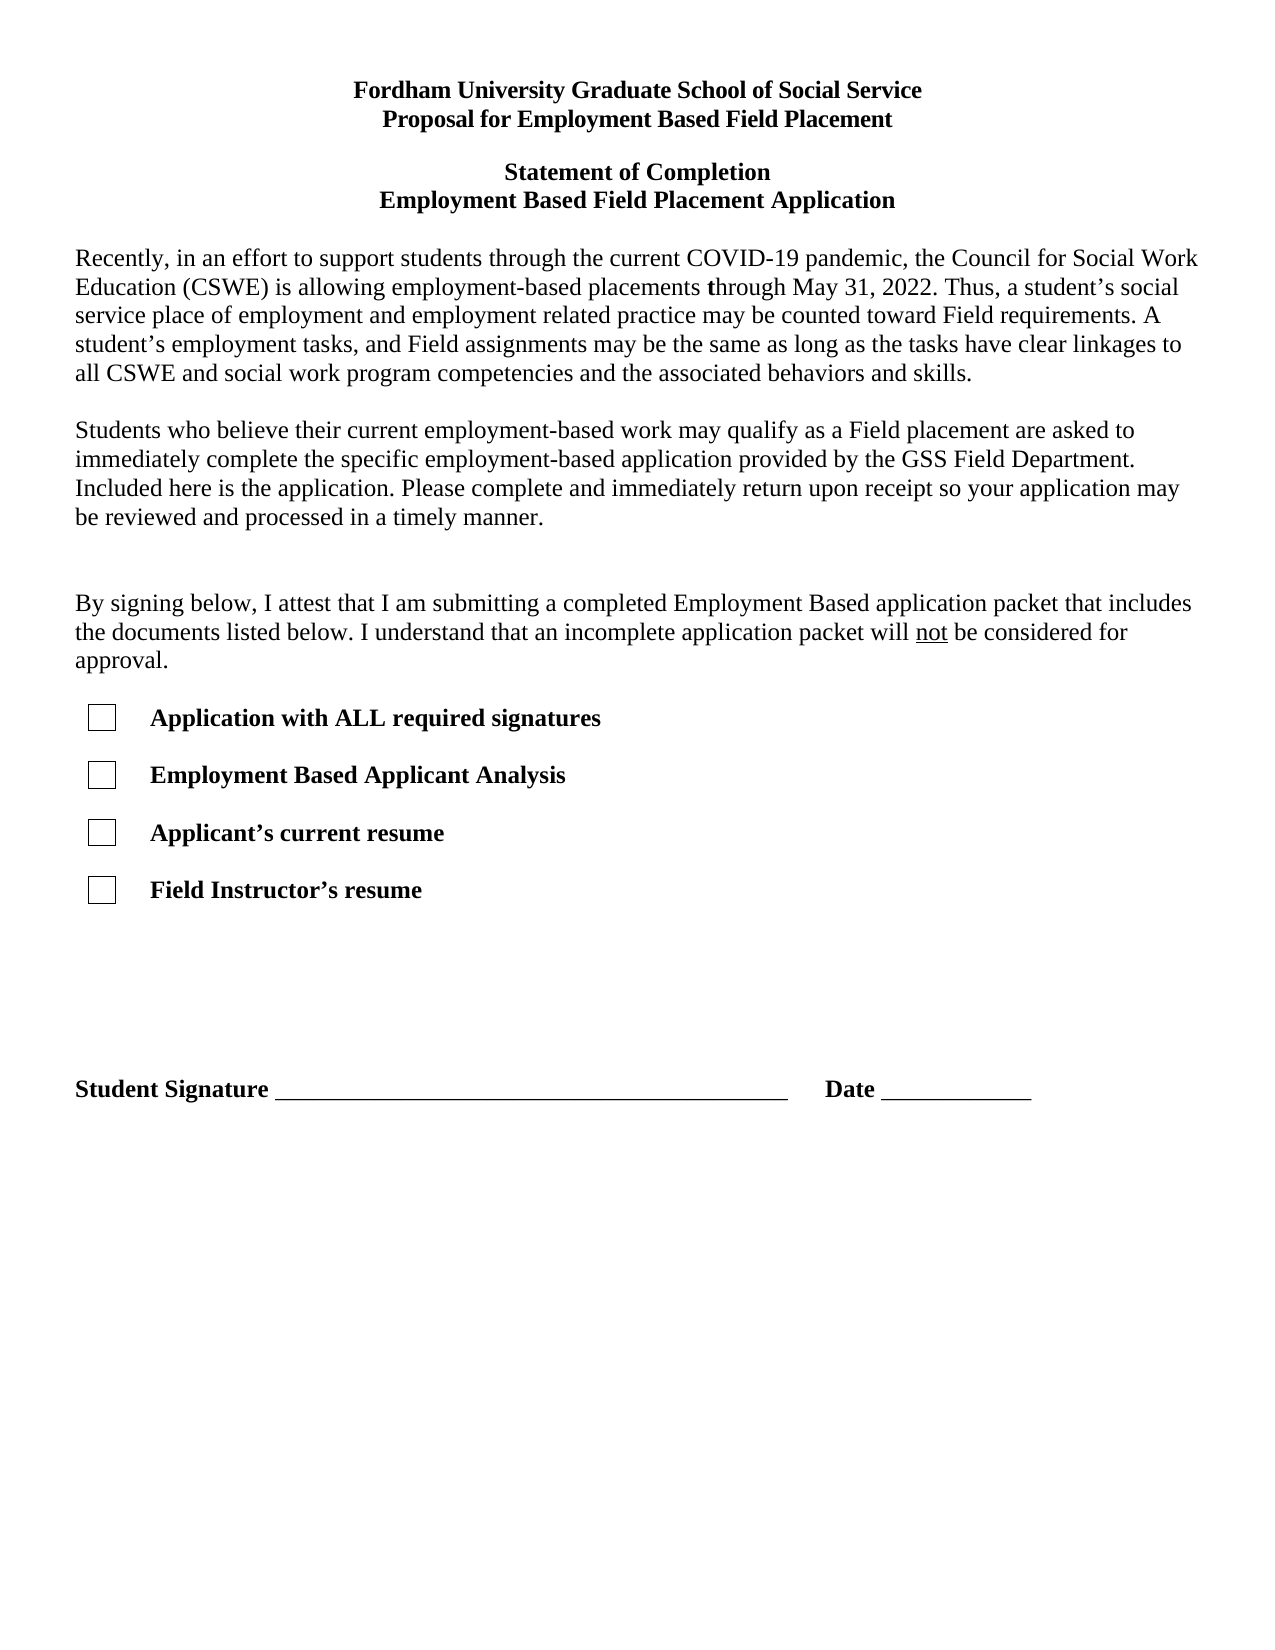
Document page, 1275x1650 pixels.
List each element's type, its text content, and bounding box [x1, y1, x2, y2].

list Student Signature _________________________________________ Date ____________ [75, 1074, 1200, 1103]
text Field Instructor’s resume [75, 875, 1200, 904]
text Recently, in an effort to support students through the current COVID-19 pandemic, the Council for Social Work Education (CSWE) is allowing employment-based placements through May 31, 2022. Thus, a student’s social service place of employment and employment related practice may be counted toward Field requirements. A student’s employment tasks, and Field assignments may be the same as long as the tasks have clear linkages to all CSWE and social work program competencies and the associated behaviors and skills. [75, 243, 1200, 387]
text Application with ALL required signatures [87, 703, 1200, 732]
text By signing below, I attest that I am submitting a completed Employment Based application packet that includes the documents listed below. I understand that an incomplete application packet will not be considered for approval. [75, 588, 1200, 674]
text Statement of Completion [75, 157, 1200, 185]
text Employment Based Applicant Analysis [87, 760, 1200, 789]
text Employment Based Field Placement Application [75, 185, 1200, 214]
text Applicant’s current resume [75, 818, 1200, 847]
text Students who believe their current employment-based work may qualify as a Field placement are asked to immediately complete the specific employment-based application provided by the GSS Field Department. Included here is the application. Please complete and immediately return upon receipt so your application may be reviewed and processed in a timely manner. [75, 415, 1200, 530]
